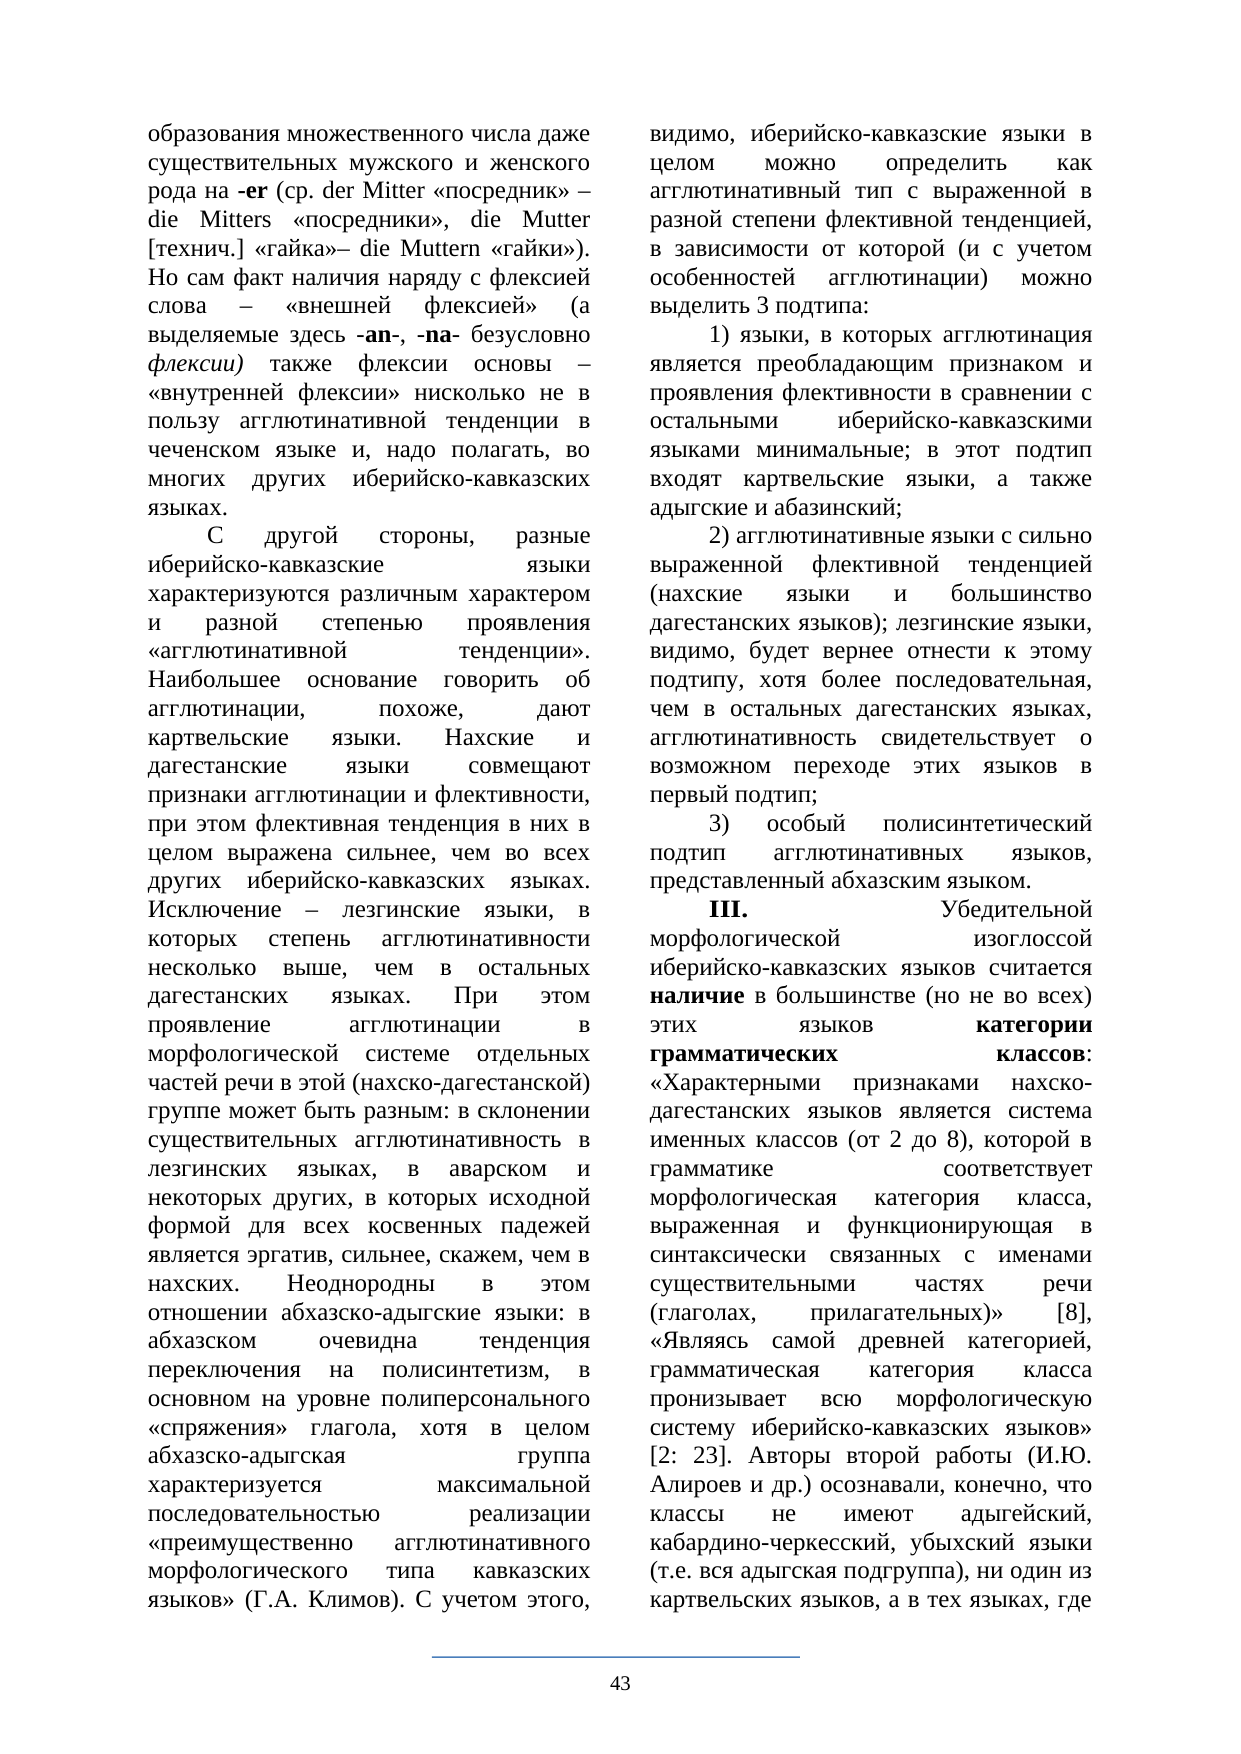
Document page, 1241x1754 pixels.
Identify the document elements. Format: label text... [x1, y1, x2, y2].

text С другой стороны, разные иберийско-кавказские языки характеризуются различным характером и разной степенью проявления «агглютинативной тенденции». Наибольшее основание говорить об агглютинации, похоже, дают картвельские языки. Нахские и дагестанские языки совмещают признаки агглютинации и флективности, при этом флективная тенденция в них в целом выражена сильнее, чем во всех других иберийско-кавказских языках. Исключение – лезгинские языки, в которых степень агглютинативности несколько выше, чем в остальных дагестанских языках. При этом проявление агглютинации в морфологической системе отдельных частей речи в этой (нахско-дагестанской) группе может быть разным: в склонении существительных агглютинативность в лезгинских языках, в аварском и некоторых других, в которых исходной формой для всех косвенных падежей является эргатив, сильнее, скажем, чем в нахских. Неоднородны в этом отношении абхазско-адыгские языки: в абхазском очевидна тенденция переключения на полисинтетизм, в основном на уровне полиперсонального «спряжения» глагола, хотя в целом абхазско-адыгская группа характеризуется максимальной последовательностью реализации «преимущественно агглютинативного морфологического типа кавказских языков» (Г.А. Климов). С учетом этого, видимо, иберийско-кавказские языки в целом можно определить как агглютинативный тип с выраженной в разной степени флективной тенденцией, в зависимости от которой (и с учетом особенностей агглютинации) можно выделить 3 подтипа: [148, 521, 591, 1613]
text 3) особый полисинтетический подтип агглютинативных языков, представленный абхазским языком. [649, 808, 1092, 894]
text 1) языки, в которых агглютинация является преобладающим признаком и проявления флективности в сравнении с остальными иберийско-кавказскими языками минимальные; в этот подтип входят картвельские языки, а также адыгские и абазинский; [649, 319, 1092, 521]
text С другой стороны, разные иберийско-кавказские языки характеризуются различным характером и разной степенью проявления «агглютинативной тенденции». Наибольшее основание говорить об агглютинации, похоже, дают картвельские языки. Нахские и дагестанские языки совмещают признаки агглютинации и флективности, при этом флективная тенденция в них в целом выражена сильнее, чем во всех других иберийско-кавказских языках. Исключение – лезгинские языки, в которых степень агглютинативности несколько выше, чем в остальных дагестанских языках. При этом проявление агглютинации в морфологической системе отдельных частей речи в этой (нахско-дагестанской) группе может быть разным: в склонении существительных агглютинативность в лезгинских языках, в аварском и некоторых других, в которых исходной формой для всех косвенных падежей является эргатив, сильнее, скажем, чем в нахских. Неоднородны в этом отношении абхазско-адыгские языки: в абхазском очевидна тенденция переключения на полисинтетизм, в основном на уровне полиперсонального «спряжения» глагола, хотя в целом абхазско-адыгская группа характеризуется максимальной последовательностью реализации «преимущественно агглютинативного морфологического типа кавказских языков» (Г.А. Климов). С учетом этого, видимо, иберийско-кавказские языки в целом можно определить как агглютинативный тип с выраженной в разной степени флективной тенденцией, в зависимости от которой (и с учетом особенностей агглютинации) можно выделить 3 подтипа: [649, 118, 1092, 319]
text 2) агглютинативные языки с сильно выраженной флективной тенденцией (нахские языки и большинство дагестанских языков); лезгинские языки, видимо, будет вернее отнести к этому подтипу, хотя более последовательная, чем в остальных дагестанских языках, агглютинативность свидетельствует о возможном переходе этих языков в первый подтип; [649, 521, 1092, 808]
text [649, 894, 1092, 1613]
